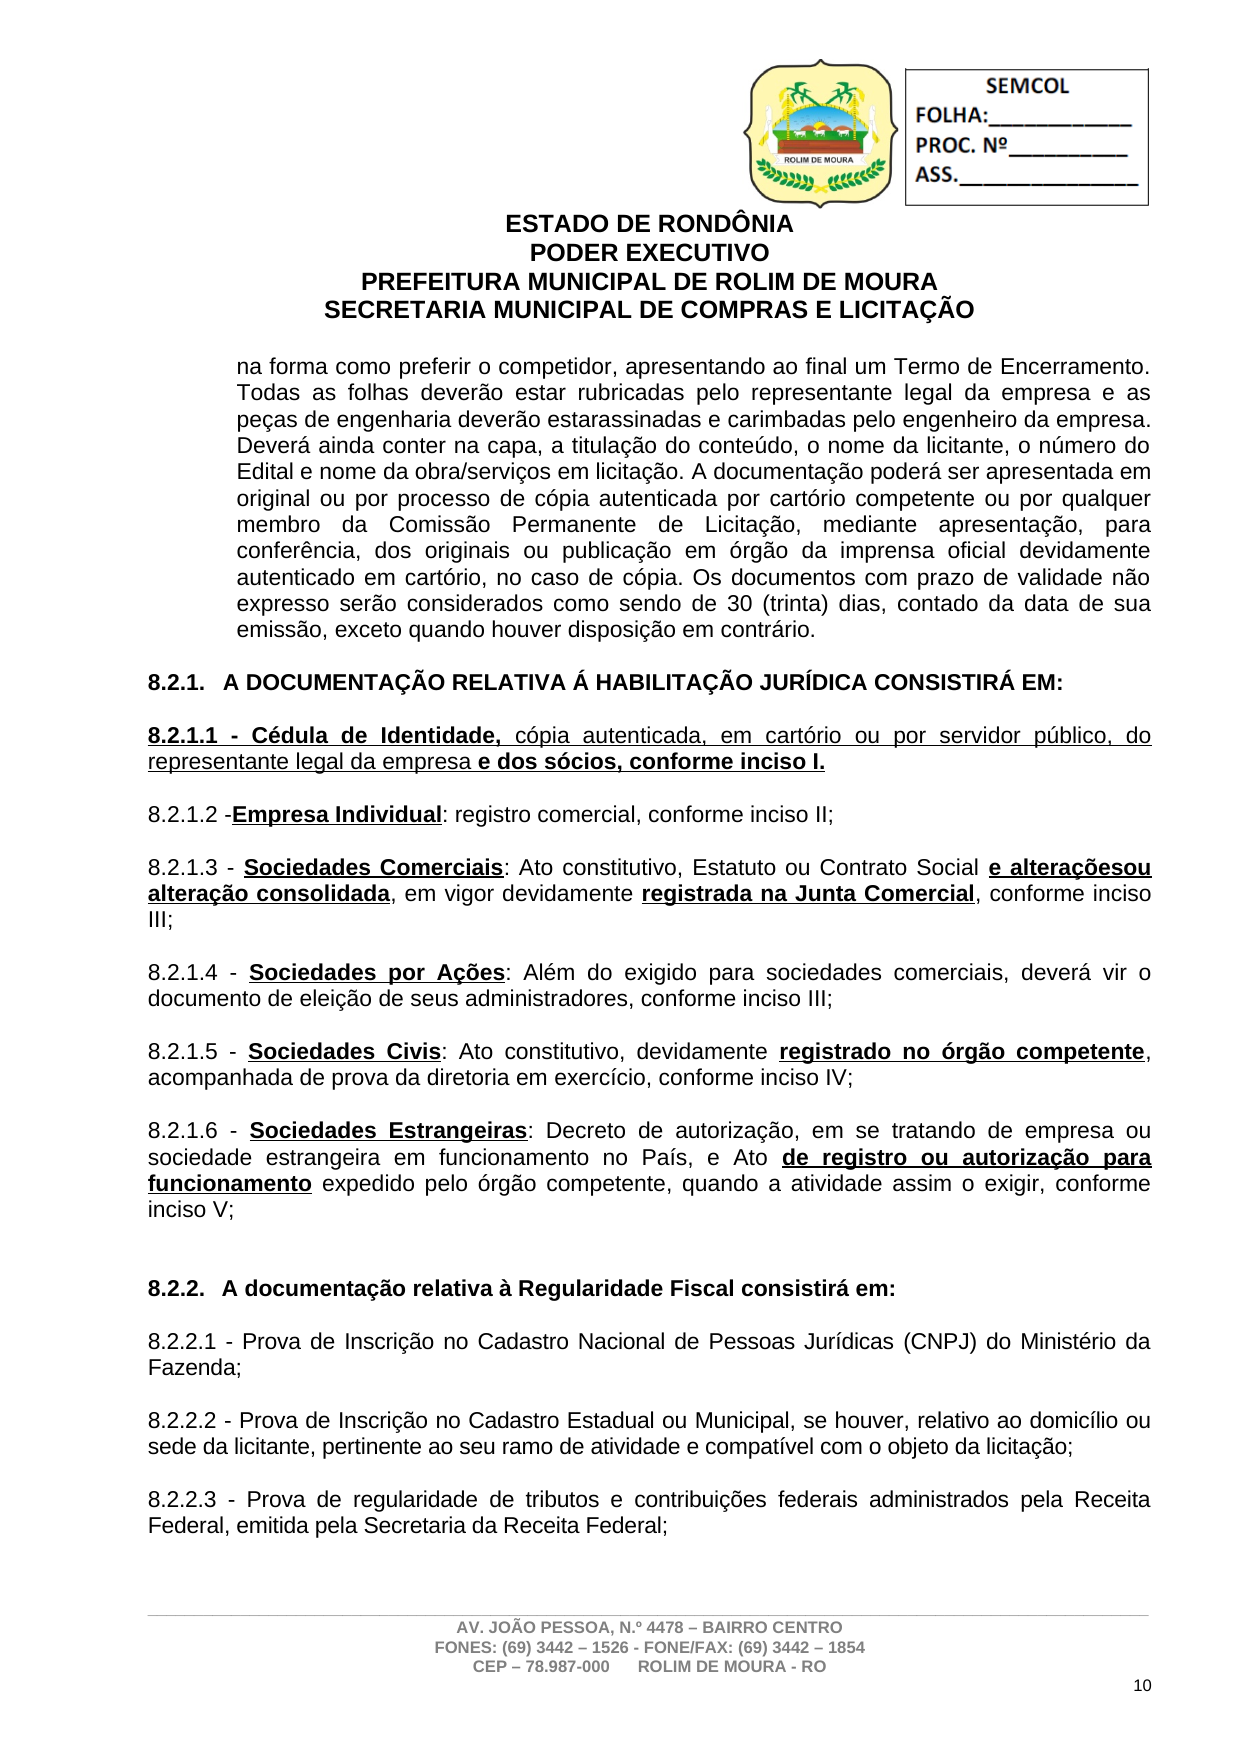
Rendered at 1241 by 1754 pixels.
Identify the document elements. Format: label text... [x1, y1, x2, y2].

text 8.2.1.4 - Sociedades por Ações: Além do exigido para sociedades comerciais, deverá vir o documento de eleição de seus administradores, conforme inciso III; [148, 959, 1152, 1012]
text 8.2.1.3 - Sociedades Comerciais: Ato constitutivo, Estatuto ou Contrato Social e alteraçõesou alteração consolidada, em vigor devidamente registrada na Junta Comercial, conforme inciso III; [148, 853, 1152, 933]
text 8.2.1.6 - Sociedades Estrangeiras: Decreto de autorização, em se tratando de empresa ou sociedade estrangeira em funcionamento no País, e Ato de registro ou autorização para funcionamento expedido pelo órgão competente, quando a atividade assim o exigir, conforme inciso V; [148, 1117, 1152, 1222]
text 8.2.2.3 - Prova de regularidade de tributos e contribuições federais administrados pela Receita Federal, emitida pela Secretaria da Receita Federal; [148, 1486, 1152, 1539]
text 8.2.2. A documentação relativa à Regularidade Fiscal consistirá em: [148, 1275, 1152, 1302]
text 8.2.2.2 - Prova de Inscrição no Cadastro Estadual ou Municipal, se houver, relativo ao domicílio ou sede da licitante, pertinente ao seu ramo de atividade e compatível com o objeto da licitação; [148, 1407, 1152, 1460]
text 8.2.2.1 - Prova de Inscrição no Cadastro Nacional de Pessoas Jurídicas (CNPJ) do Ministério da Fazenda; [148, 1328, 1152, 1381]
picture [742, 59, 899, 209]
text 8.2.1.5 - Sociedades Civis: Ato constitutivo, devidamente registrado no órgão competente, acompanhada de prova da diretoria em exercício, conforme inciso IV; [148, 1038, 1152, 1091]
text 8.2.1.2 -Empresa Individual: registro comercial, conforme inciso II; [148, 801, 1152, 827]
text 8.2.1.1 - Cédula de Identidade, cópia autenticada, em cartório ou por servidor público, do representante legal da empresa e dos sócios, conforme inciso I. [148, 746, 1152, 774]
text 8.2.1. A DOCUMENTAÇÃO RELATIVA Á HABILITAÇÃO JURÍDICA CONSISTIRÁ EM: [148, 669, 1152, 695]
text 8.2.1.1 - Cédula de Identidade, cópia autenticada, em cartório ou por servidor público, do representante legal da empresa e dos sócios, conforme inciso I. [148, 722, 1152, 745]
